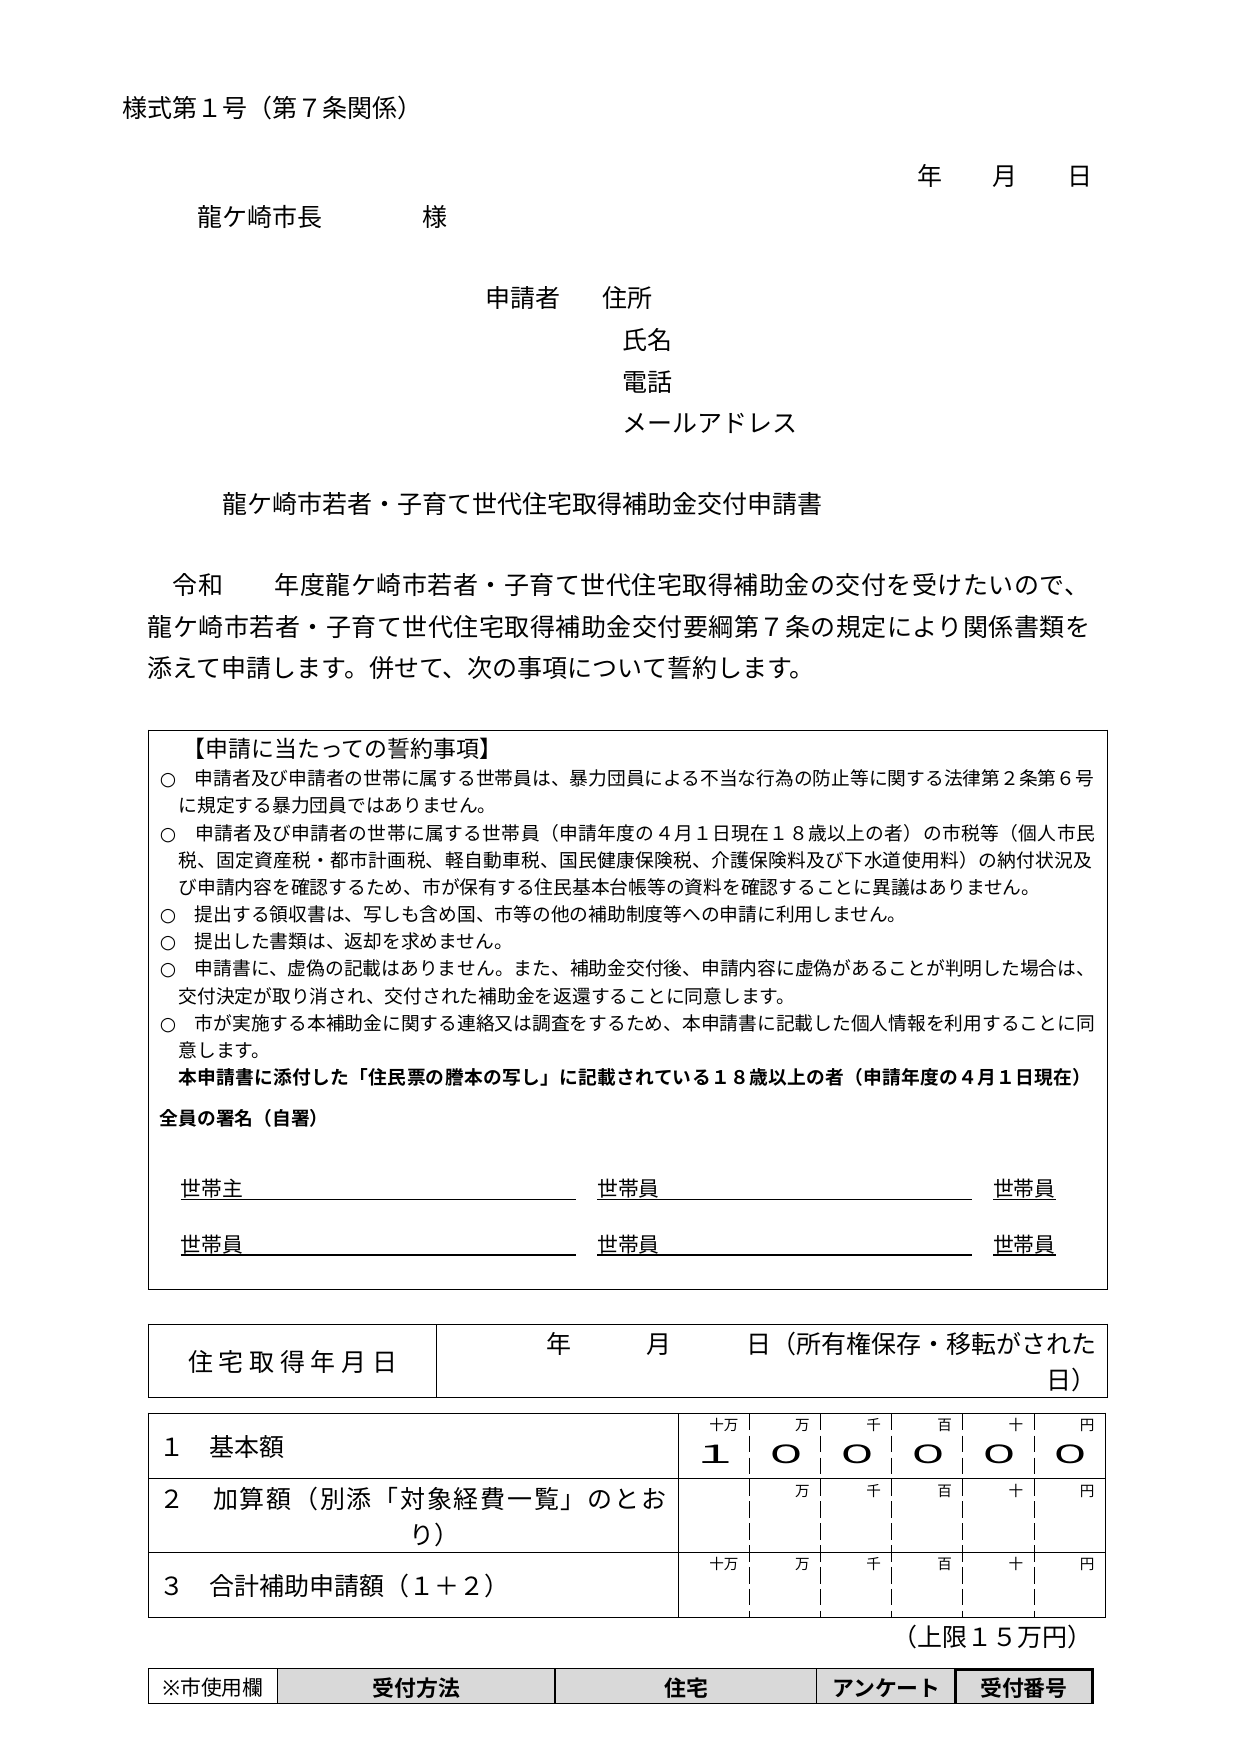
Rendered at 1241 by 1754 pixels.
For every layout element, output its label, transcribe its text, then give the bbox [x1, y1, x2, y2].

table_header 円 ０ [1034, 1414, 1105, 1478]
table_header １ 基本額 [149, 1414, 678, 1478]
table_header 十万 １ [679, 1414, 749, 1478]
table_header 住宅 [556, 1669, 816, 1703]
table_cell 千 [821, 1553, 892, 1617]
text （上限１５万円） [148, 1618, 1092, 1654]
table_header 万 ０ [749, 1414, 821, 1478]
text 電話 [148, 362, 1092, 398]
table_header 年 月 日（所有権保存・移転がされた日） [437, 1325, 1107, 1397]
table_cell 千 [821, 1479, 892, 1552]
text 令和 年度龍ケ崎市若者・子育て世代住宅取得補助金の交付を受けたいので、龍ケ崎市若者・子育て世代住宅取得補助金交付要綱第７条の規定により関係書類を添えて申請します。併せて、次の事項について誓約します。 [148, 565, 1092, 685]
text 氏名 [148, 320, 1092, 357]
table_cell 十 [963, 1479, 1034, 1552]
table_header 十 ０ [963, 1414, 1034, 1478]
table_cell 十万 [679, 1553, 749, 1617]
table_cell ２ 加算額（別添「対象経費一覧」のとおり） [149, 1479, 678, 1552]
table_header アンケート [817, 1669, 954, 1703]
table_header 受付番号 [957, 1671, 1091, 1703]
table_cell 百 [892, 1553, 963, 1617]
table_cell 万 [749, 1553, 821, 1617]
text メールアドレス [148, 404, 1092, 440]
table_cell 円 [1034, 1553, 1105, 1617]
table_cell 万 [749, 1479, 821, 1552]
table_cell ３ 合計補助申請額（１＋２） [149, 1553, 678, 1617]
text 申請者 住所 [148, 279, 1092, 315]
text 様式第１号（第７条関係） [123, 89, 1092, 125]
text 年 月 日 [148, 156, 1092, 192]
table_header 住宅取得年月日 [149, 1325, 436, 1397]
table_cell [679, 1479, 749, 1552]
table_cell 百 [892, 1479, 963, 1552]
table_header 百 ０ [892, 1414, 963, 1478]
table_cell 十 [963, 1553, 1034, 1617]
table_header 受付方法 [278, 1669, 554, 1703]
table_header ※市使用欄 [149, 1669, 277, 1703]
table_header 千 ０ [821, 1414, 892, 1478]
table_header 【申請に当たっての誓約事項】 ○ 申請者及び申請者の世帯に属する世帯員は、暴力団員による不当な行為の防止等に関する法律第２条第６号に規定する暴力団員ではありません。 ○ 申請者及び申請者の世帯に属する世帯員（申請年度の４月１日現在１８歳以上の者）の市税等（個人市民税、固定資産税・都市計画税、軽自動車税、国民健康保険税、介護保険料及び下水道使用料）の納付状況及び申請内容を確認するため、市が保有する住民基本台帳等の資料を確認することに異議はありません。 ○ 提出する領収書は、写しも含め国、市等の他の補助制度等への申請に利用しません。 ○ 提出した書類は、返却を求めません。 ○ 申請書に、虚偽の記載はありません。また、補助金交付後、申請内容に虚偽があることが判明した場合は、交付決定が取り消され、交付された補助金を返還することに同意します。 ○ 市が実施する本補助金に関する連絡又は調査をするため、本申請書に記載した個人情報を利用することに同意します。 本申請書に添付した「住民票の謄本の写し」に記載されている１８歳以上の者（申請年度の４月１日現在）全員の署名（自署） 世帯主 世帯員 世帯員 世帯員 世帯員 世帯員 [149, 731, 1107, 1288]
text 龍ケ崎市長 様 [148, 198, 1092, 234]
table_cell 円 [1034, 1479, 1105, 1552]
text 龍ケ崎市若者・子育て世代住宅取得補助金交付申請書 [148, 484, 1092, 521]
